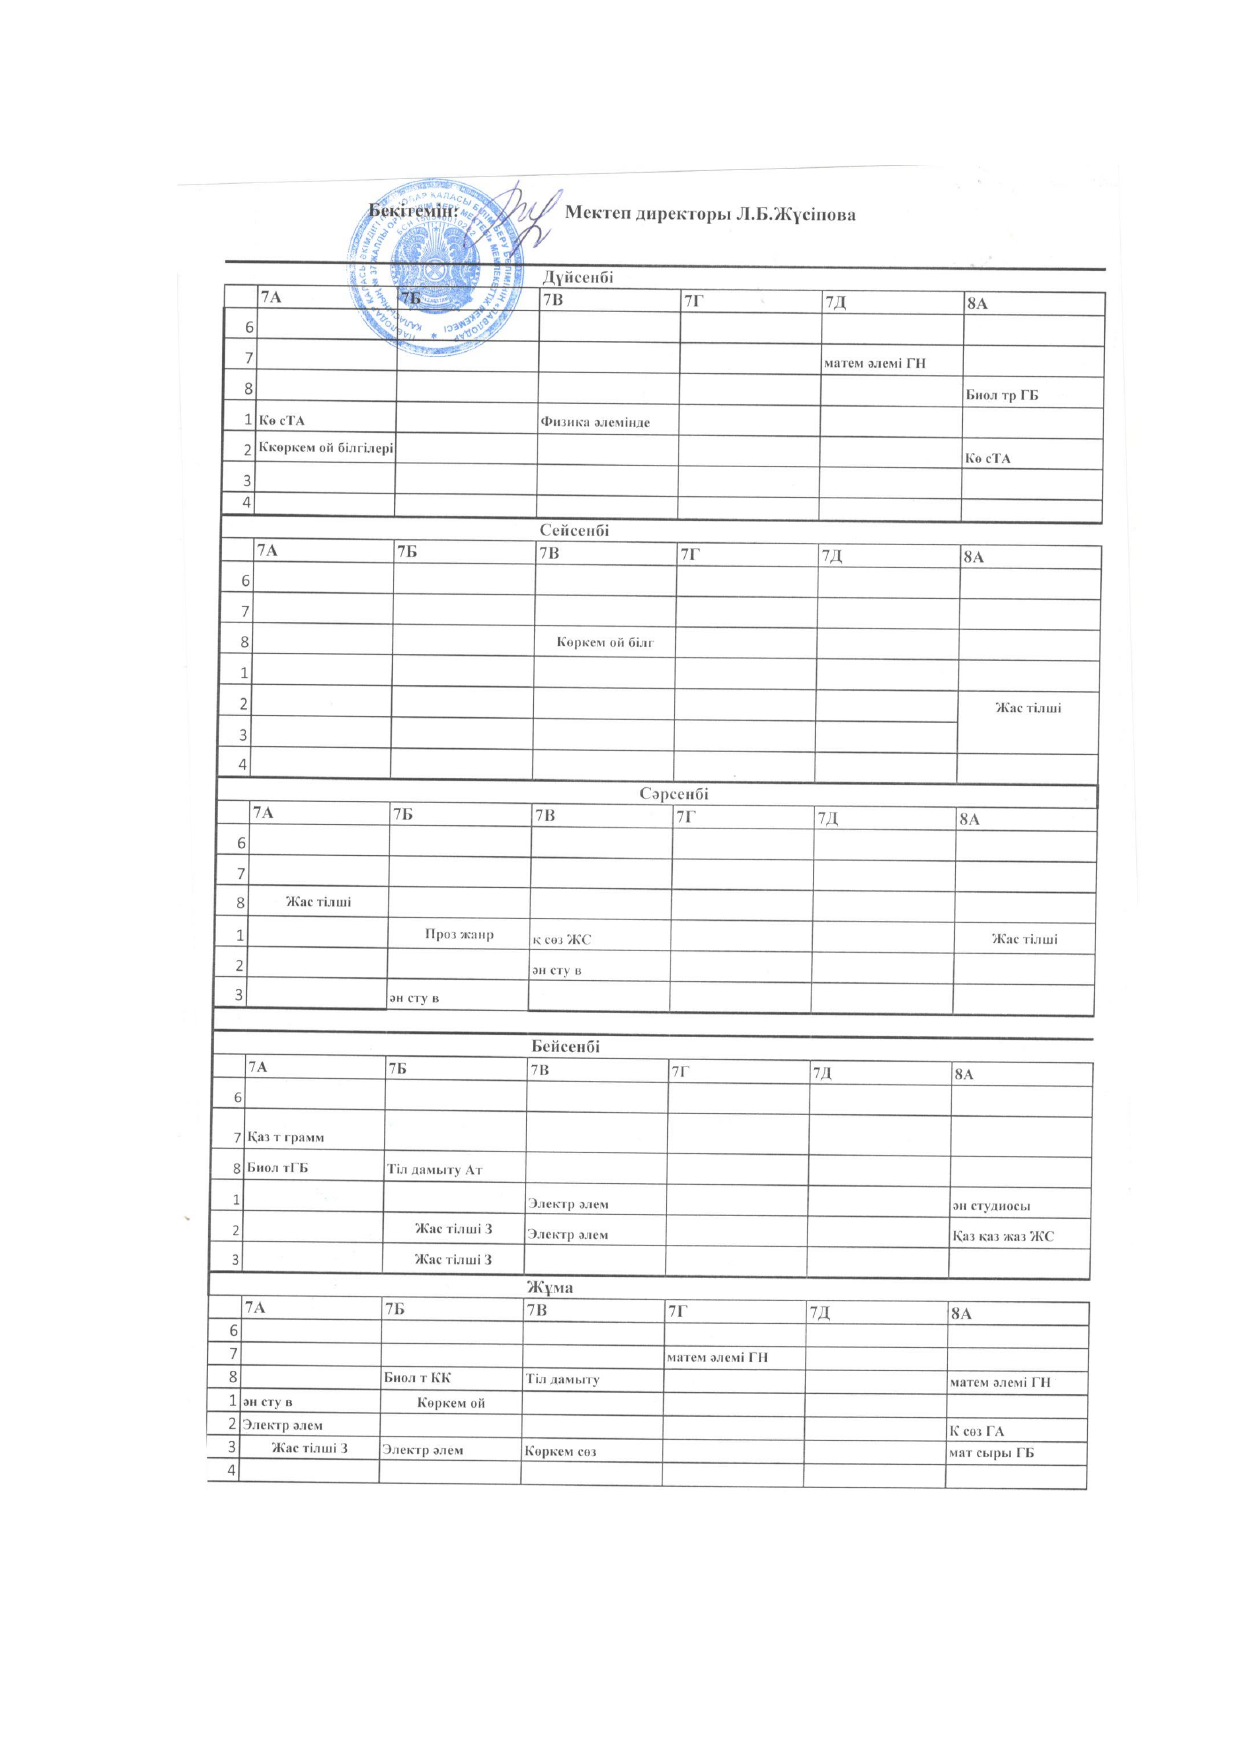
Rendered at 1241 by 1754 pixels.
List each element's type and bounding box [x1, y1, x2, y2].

picture [177, 165, 1152, 1505]
